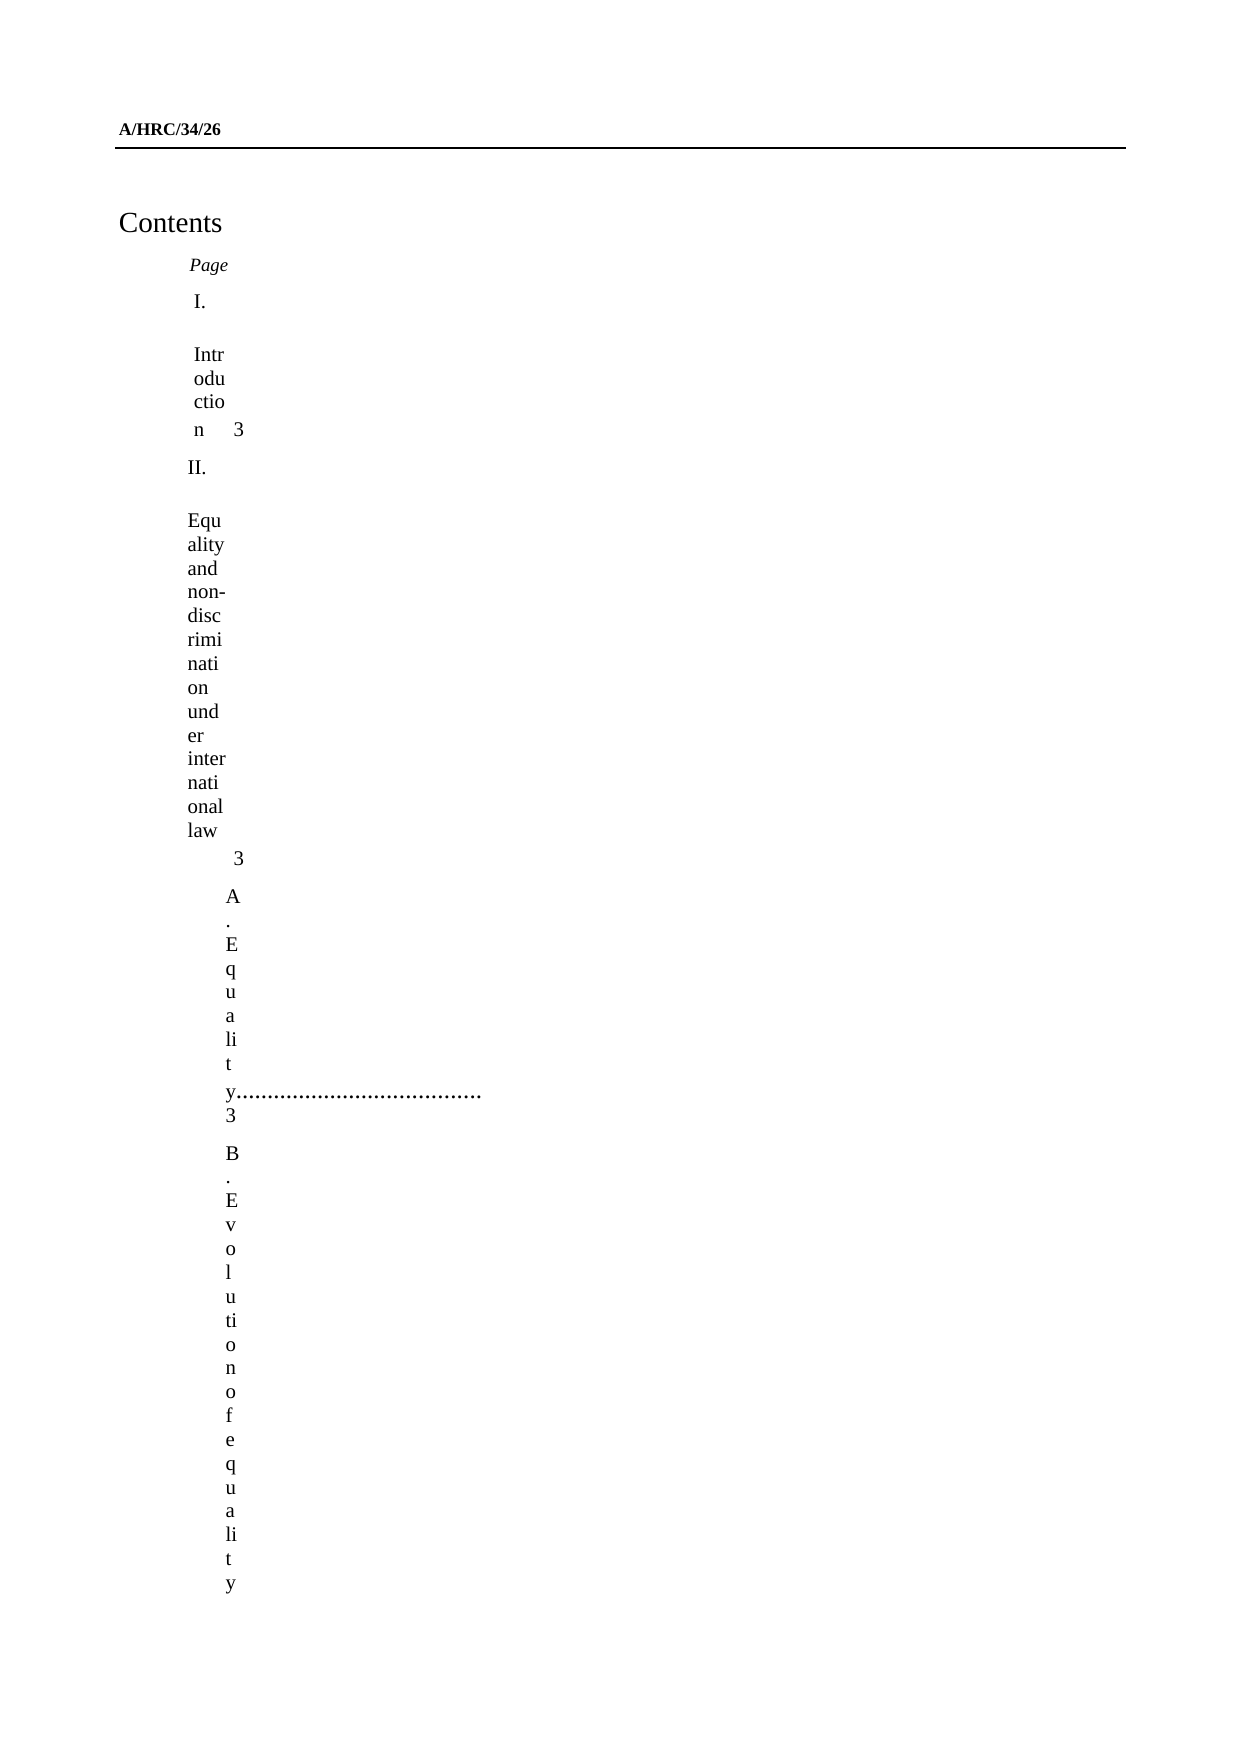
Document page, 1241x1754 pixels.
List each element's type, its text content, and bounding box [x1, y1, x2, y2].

text I. Introduction 3 [194, 290, 228, 442]
text A. Equality 3 [225, 884, 238, 1127]
text Page [119, 255, 228, 276]
text A/HRC/34/26 [119, 119, 228, 139]
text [225, 1141, 238, 1594]
text Contents [119, 205, 228, 239]
text II. Equality and non-discrimination under international law 3 [187, 456, 228, 871]
